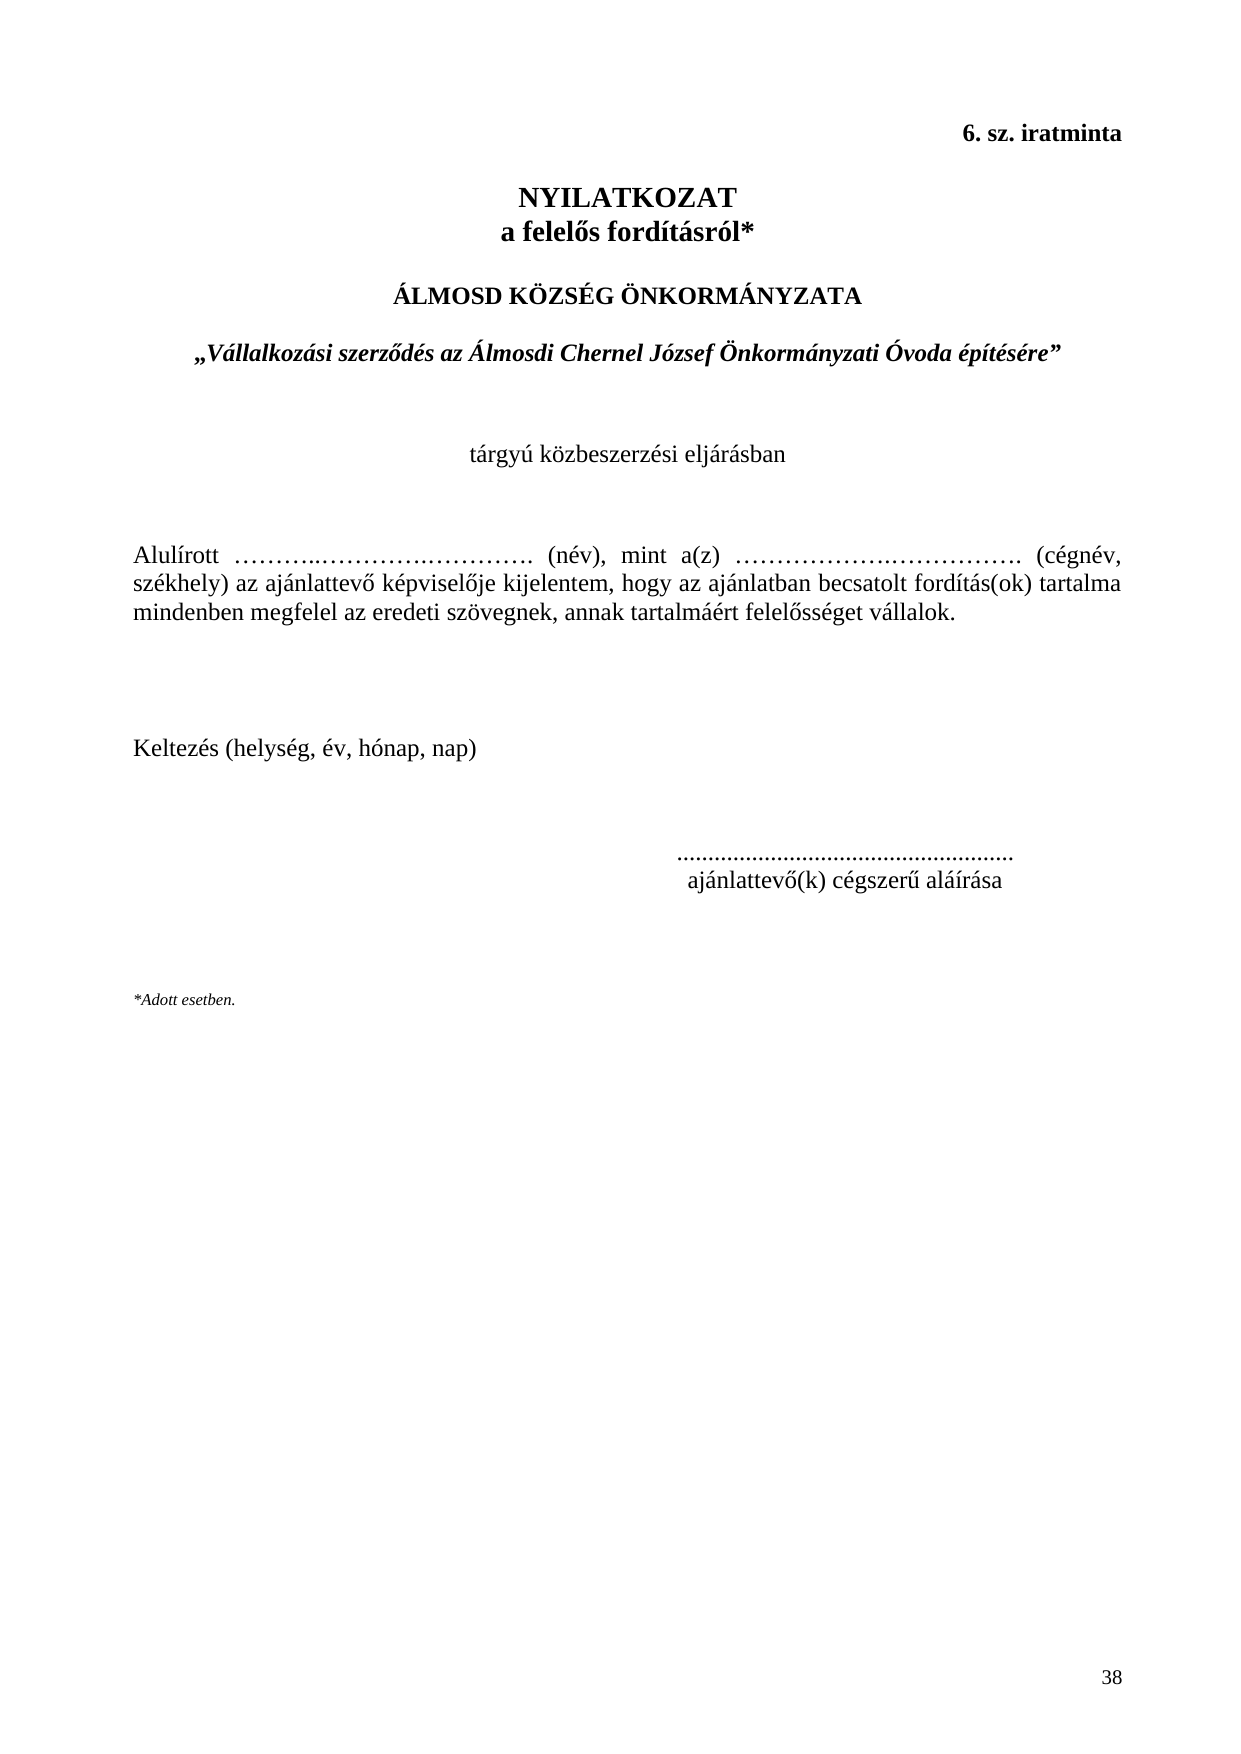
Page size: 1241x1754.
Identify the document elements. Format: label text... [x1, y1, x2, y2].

text NYILATKOZAT [133, 180, 1122, 214]
text „Vállalkozási szerződés az Álmosdi Chernel József Önkormányzati Óvoda építésére” [133, 338, 1122, 367]
text Alulírott ………..………….…………. (név), mint a(z) ……………….……………. (cégnév, székhely) az ajánlattevő képviselője kijelentem, hogy az ajánlatban becsatolt fordítás(ok) tartalma mindenben megfelel az eredeti szövegnek, annak tartalmáért felelősséget vállalok. [133, 540, 1122, 626]
text ajánlattevő(k) cégszerű aláírása [133, 865, 1122, 894]
text 6. sz. iratminta [133, 118, 1122, 147]
text Keltezés (helység, év, hónap, nap) [133, 733, 1122, 762]
text *Adott esetben. [133, 990, 1122, 1009]
text a felelős fordításról* [133, 214, 1122, 247]
text ÁLMOSD KÖZSÉG ÖNKORMÁNYZATA [133, 281, 1122, 310]
text tárgyú közbeszerzési eljárásban [133, 439, 1122, 468]
